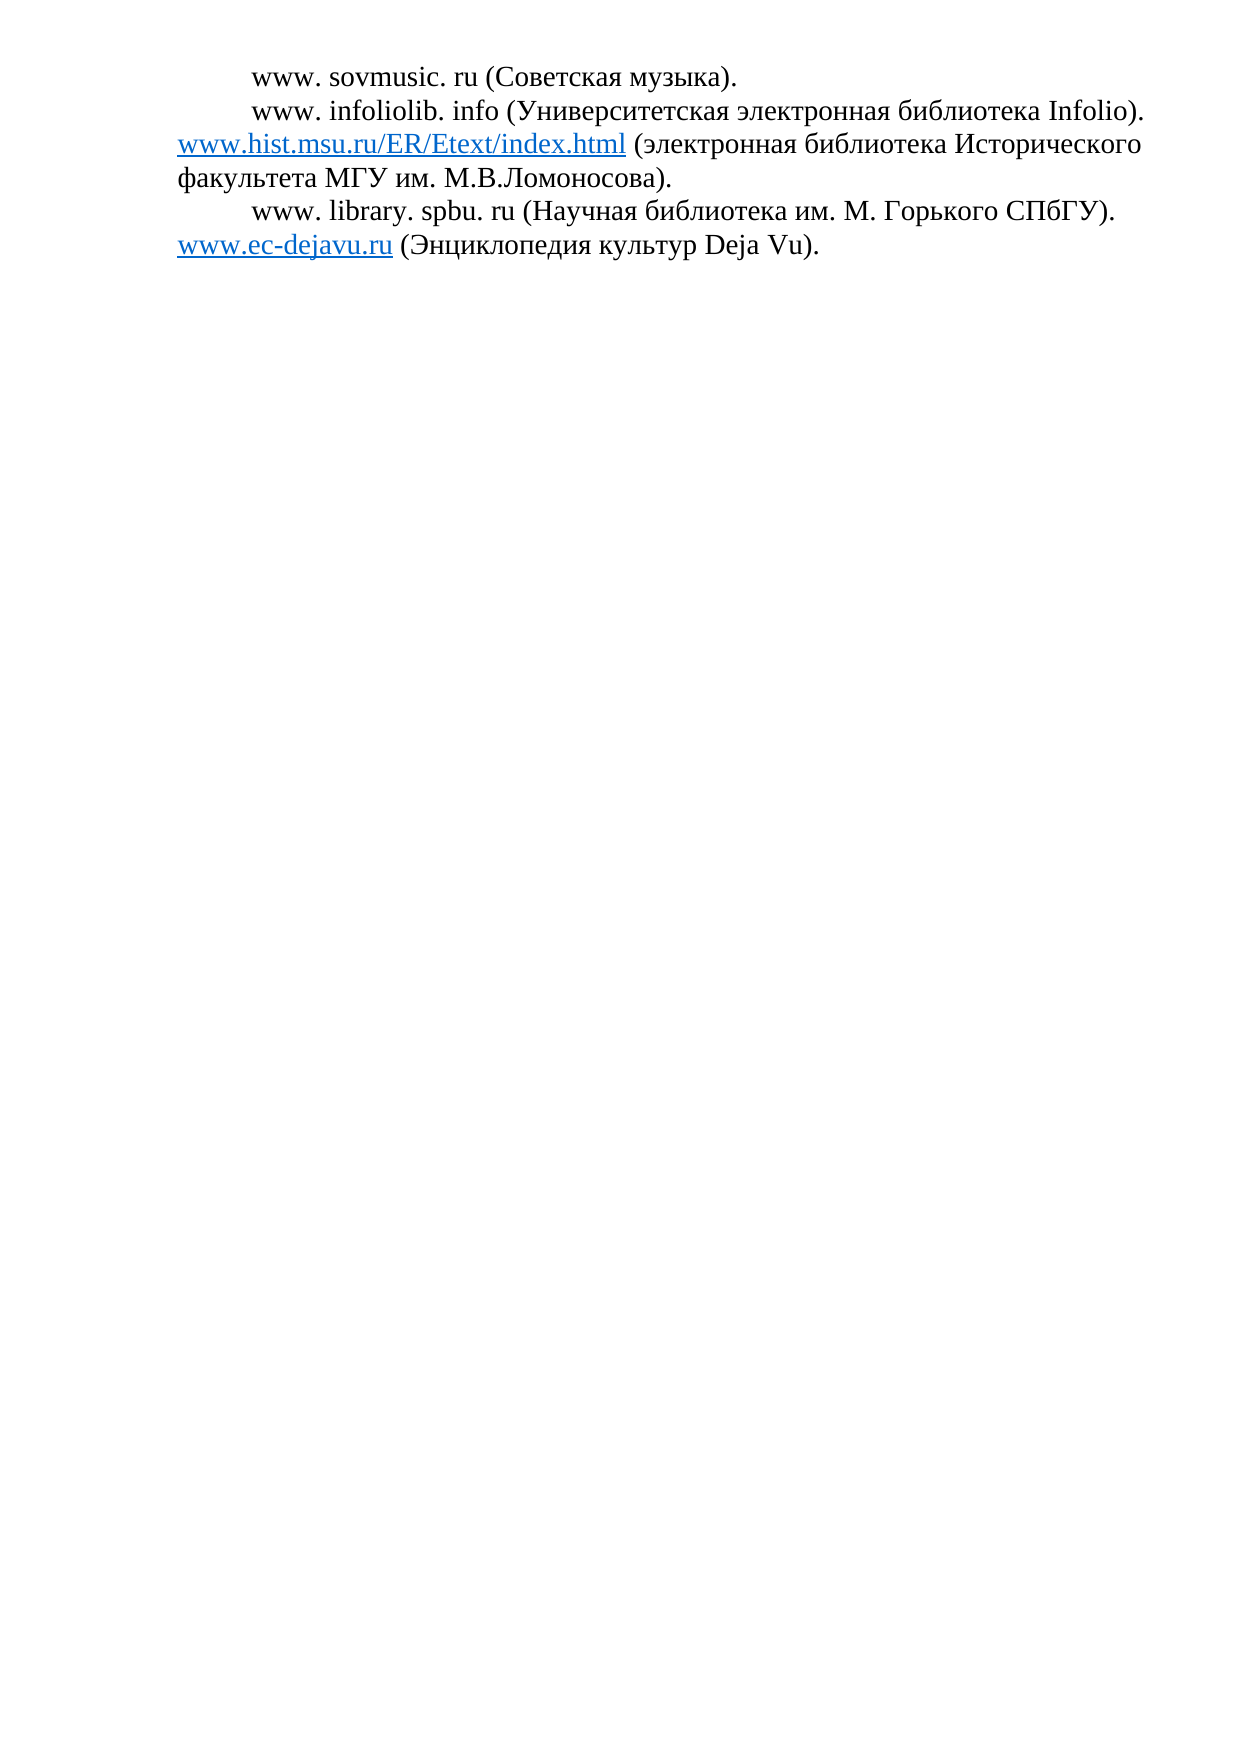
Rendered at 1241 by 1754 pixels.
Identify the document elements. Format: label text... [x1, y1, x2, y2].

text www. library. spbu. ru (Научная библиотека им. М. Горького СПбГУ). www.ec-dejavu.ru (Энциклопедия культур Dеjа Vu). [177, 193, 1181, 260]
text www. sovmusic. ru (Советская музыка). [177, 59, 1181, 93]
text www. infoliolib. info (Университетская электронная библиотека Infolio). www.hist.msu.ru/ER/Etext/index.html (электронная библиотека Исторического факультета МГУ им. М.В.Ломоносова). [177, 93, 1181, 193]
